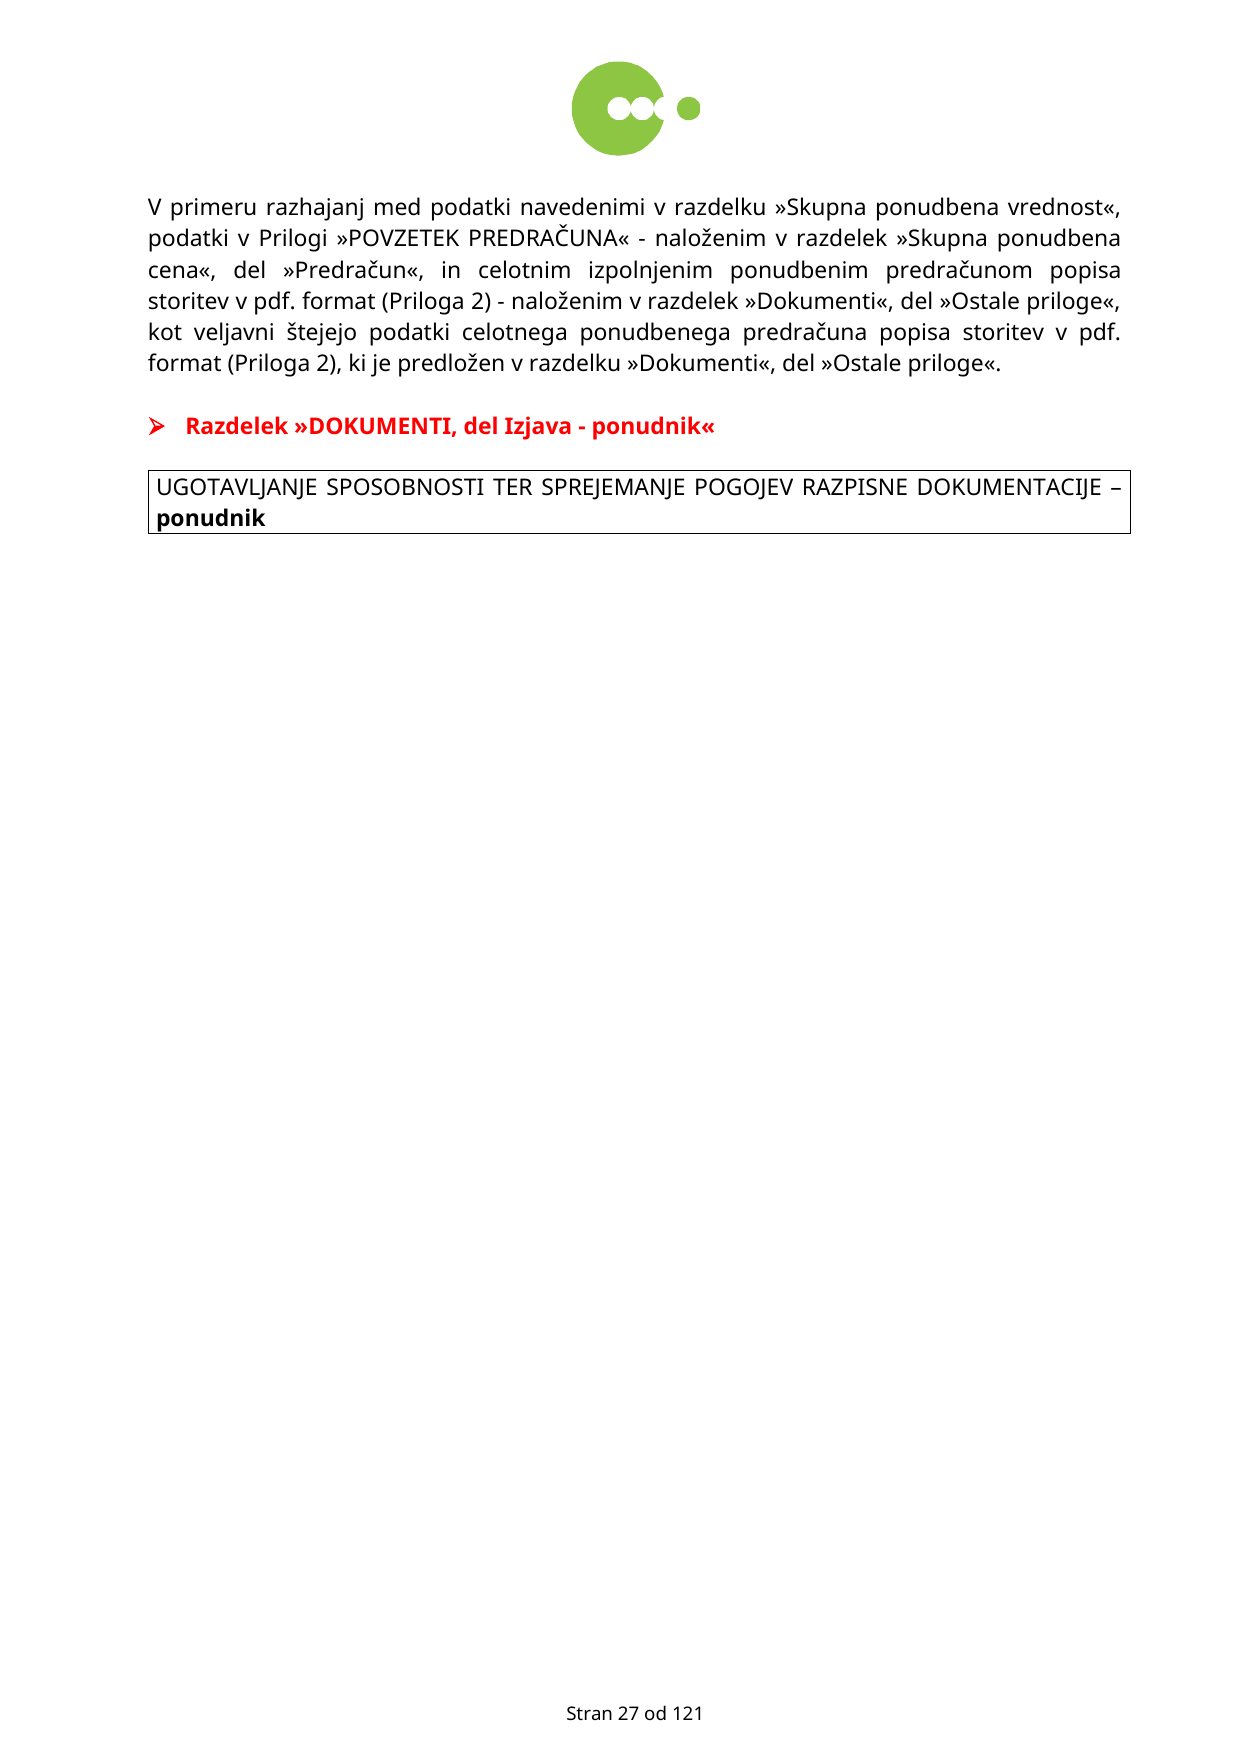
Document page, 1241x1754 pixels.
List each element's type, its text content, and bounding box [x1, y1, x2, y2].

text V primeru razhajanj med podatki navedenimi v razdelku »Skupna ponudbena vrednost«, podatki v Prilogi »POVZETEK PREDRAČUNA« - naloženim v razdelek »Skupna ponudbena cena«, del »Predračun«, in celotnim izpolnjenim ponudbenim predračunom popisa storitev v pdf. format (Priloga 2) - naloženim v razdelek »Dokumenti«, del »Ostale priloge«, kot veljavni štejejo podatki celotnega ponudbenega predračuna popisa storitev v pdf. format (Priloga 2), ki je predložen v razdelku »Dokumenti«, del »Ostale priloge«. [148, 191, 1122, 379]
table_header UGOTAVLJANJE SPOSOBNOSTI TER SPREJEMANJE POGOJEV RAZPISNE DOKUMENTACIJE – ponudnik [149, 471, 1130, 533]
list Razdelek »DOKUMENTI, del Izjava - ponudnik« [148, 410, 1122, 441]
